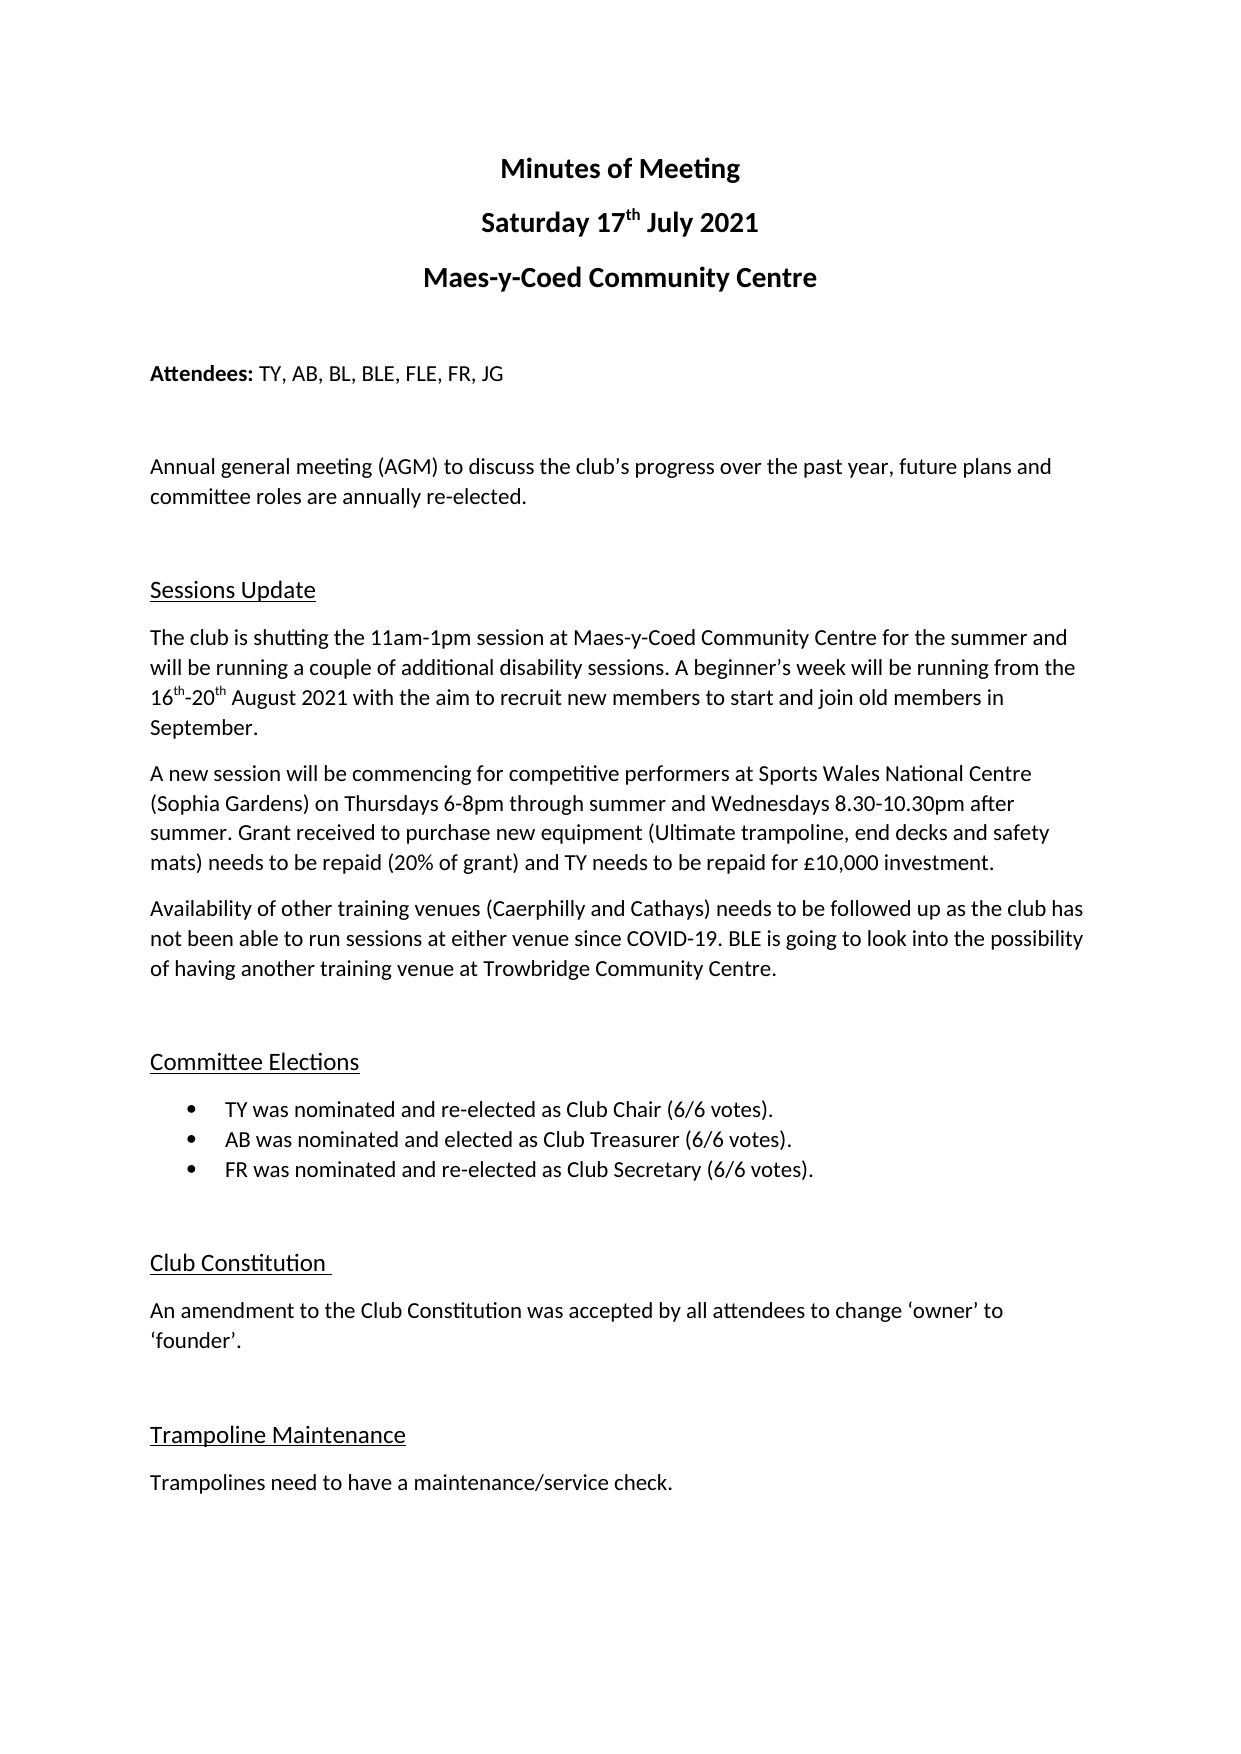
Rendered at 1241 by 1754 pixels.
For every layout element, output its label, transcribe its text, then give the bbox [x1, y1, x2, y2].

text An amendment to the Club Constitution was accepted by all attendees to change ‘owner’ to ‘founder’. [150, 1296, 1090, 1354]
text Availability of other training venues (Caerphilly and Cathays) needs to be followed up as the club has not been able to run sessions at either venue since COVID-19. BLE is going to look into the possibility of having another training venue at Trowbridge Community Centre. [150, 894, 1090, 982]
text Minutes of Meeting [150, 150, 1090, 186]
text Saturday 17th July 2021 [150, 204, 1090, 240]
text Committee Elections [150, 1046, 1090, 1077]
text Trampoline Maintenance [150, 1419, 1090, 1449]
text Maes-y-Coed Community Centre [150, 259, 1090, 294]
list AB was nominated and elected as Club Treasurer (6/6 votes). [187, 1125, 1090, 1153]
text Club Constitution [150, 1247, 1090, 1278]
text Sessions Update [150, 574, 1090, 605]
text Trampolines need to have a maintenance/service check. [150, 1468, 1090, 1496]
text Attendees: TY, AB, BL, BLE, FLE, FR, JG [150, 359, 1090, 387]
text The club is shutting the 11am-1pm session at Maes-y-Coed Community Centre for the summer and will be running a couple of additional disability sessions. A beginner’s week will be running from the 16th-20th August 2021 with the aim to recruit new members to start and join old members in September. [150, 623, 1090, 741]
list FR was nominated and re-elected as Club Secretary (6/6 votes). [187, 1155, 1090, 1183]
text Annual general meeting (AGM) to discuss the club’s progress over the past year, future plans and committee roles are annually re-elected. [150, 452, 1090, 510]
list TY was nominated and re-elected as Club Chair (6/6 votes). [187, 1095, 1090, 1123]
text A new session will be commencing for competitive performers at Sports Wales National Centre (Sophia Gardens) on Thursdays 6-8pm through summer and Wednesdays 8.30-10.30pm after summer. Grant received to purchase new equipment (Ultimate trampoline, end decks and safety mats) needs to be repaid (20% of grant) and TY needs to be repaid for £10,000 investment. [150, 759, 1090, 876]
